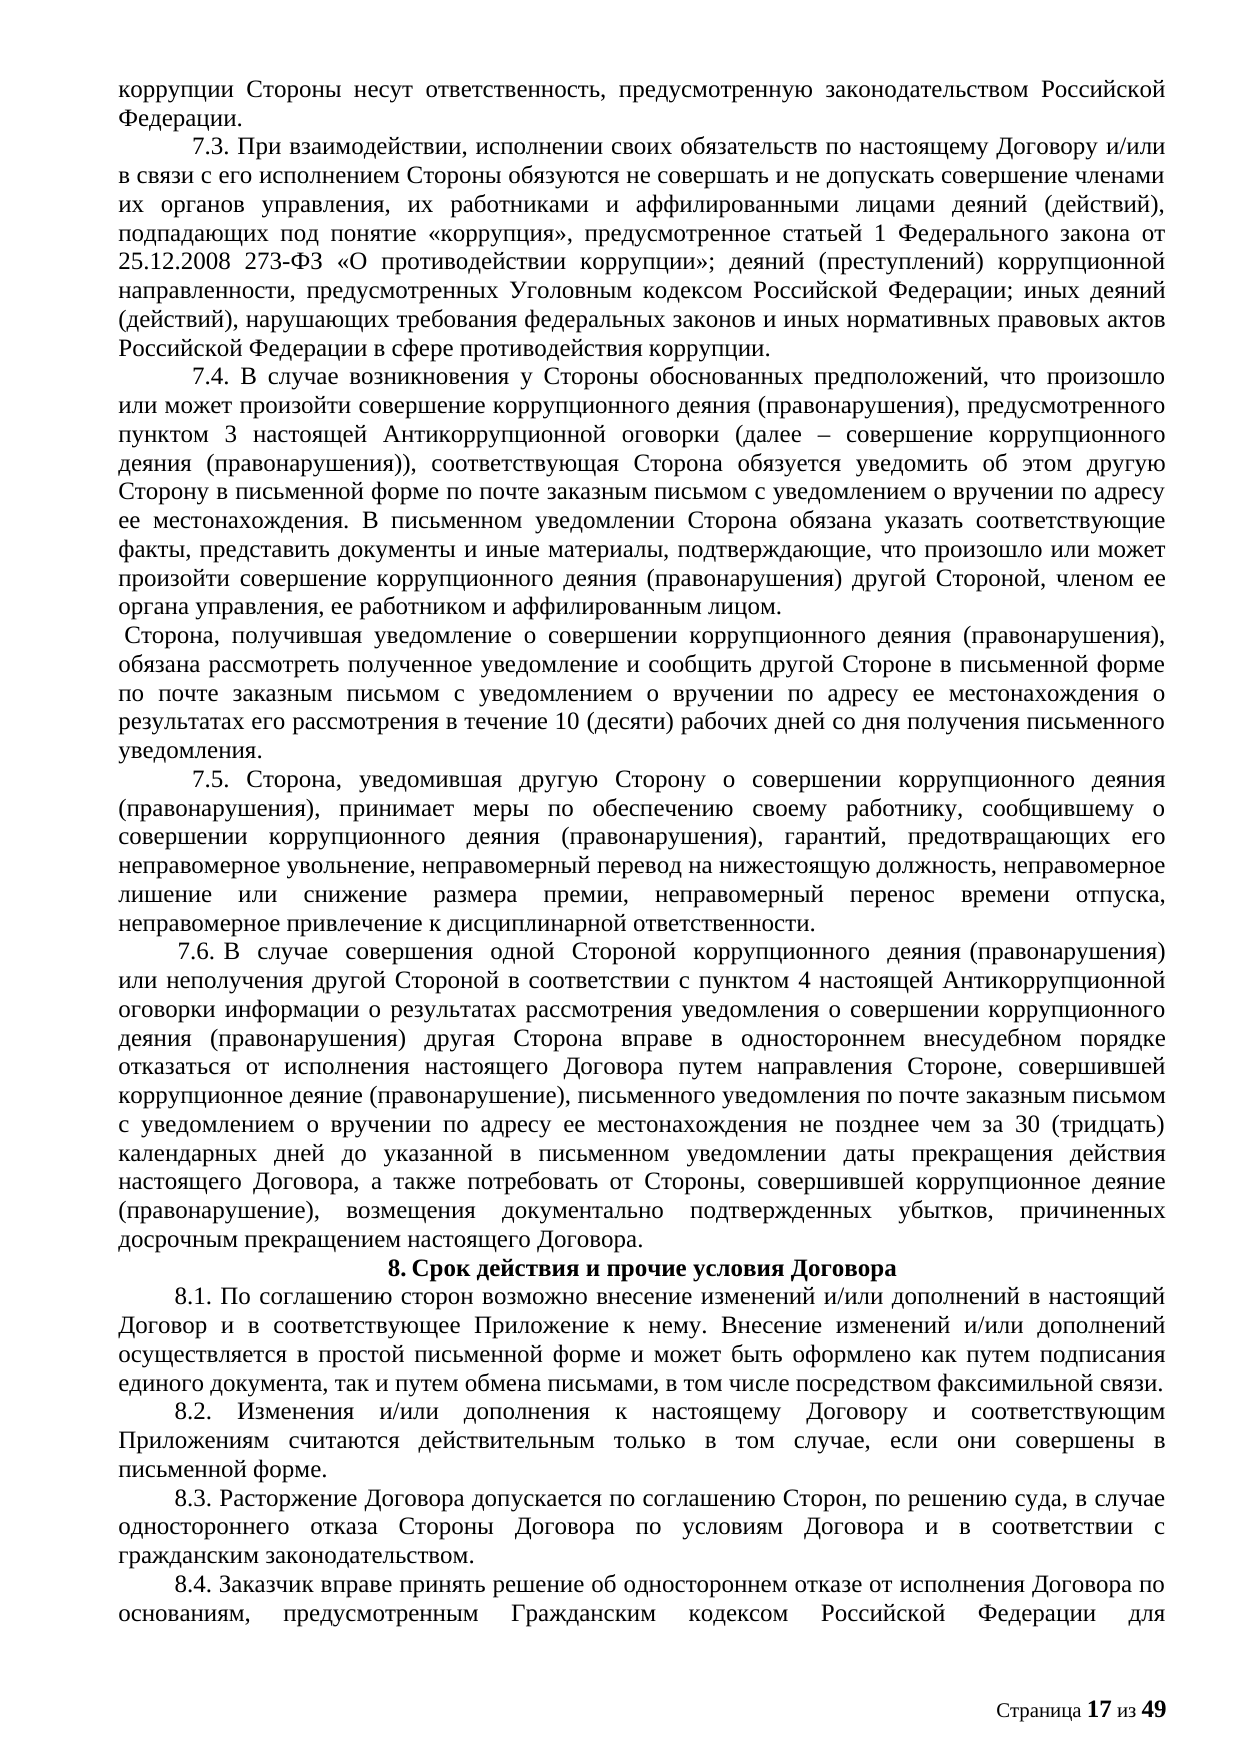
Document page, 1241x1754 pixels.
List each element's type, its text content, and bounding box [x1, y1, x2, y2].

text 8.2. Изменения и/или дополнения к настоящему Договору и соответствующим Приложениям считаются действительным только в том случае, если они совершены в письменной форме. [118, 1396, 1166, 1483]
text 8.1. По соглашению сторон возможно внесение изменений и/или дополнений в настоящий Договор и в соответствующее Приложение к нему. Внесение изменений и/или дополнений осуществляется в простой письменной форме и может быть оформлено как путем подписания единого документа, так и путем обмена письмами, в том числе посредством факсимильной связи. [118, 1281, 1166, 1396]
text 7.5. Сторона, уведомившая другую Сторону о совершении коррупционного деяния (правонарушения), принимает меры по обеспечению своему работнику, сообщившему о совершении коррупционного деяния (правонарушения), гарантий, предотвращающих его неправомерное увольнение, неправомерный перевод на нижестоящую должность, неправомерное лишение или снижение размера премии, неправомерный перенос времени отпуска, неправомерное привлечение к дисциплинарной ответственности. [118, 764, 1166, 936]
list Срок действия и прочие условия Договора [118, 1253, 1166, 1281]
text 7.3. При взаимодействии, исполнении своих обязательств по настоящему Договору и/или в связи с его исполнением Стороны обязуются не совершать и не допускать совершение членами их органов управления, их работниками и аффилированными лицами деяний (действий), подпадающих под понятие «коррупция», предусмотренное статьей 1 Федерального закона от 25.12.2008 273-ФЗ «О противодействии коррупции»; деяний (преступлений) коррупционной направленности, предусмотренных Уголовным кодексом Российской Федерации; иных деяний (действий), нарушающих требования федеральных законов и иных нормативных правовых актов Российской Федерации в сфере противодействия коррупции. [118, 131, 1166, 361]
text 7.6. В случае совершения одной Стороной коррупционного деяния (правонарушения) или неполучения другой Стороной в соответствии с пунктом 4 настоящей Антикоррупционной оговорки информации о результатах рассмотрения уведомления о совершении коррупционного деяния (правонарушения) другая Сторона вправе в одностороннем внесудебном порядке отказаться от исполнения настоящего Договора путем направления Стороне, совершившей коррупционное деяние (правонарушение), письменного уведомления по почте заказным письмом с уведомлением о вручении по адресу ее местонахождения не позднее чем за 30 (тридцать) календарных дней до указанной в письменном уведомлении даты прекращения действия настоящего Договора, а также потребовать от Стороны, совершившей коррупционное деяние (правонарушение), возмещения документально подтвержденных убытков, причиненных досрочным прекращением настоящего Договора. [118, 936, 1166, 1253]
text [118, 74, 1166, 131]
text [118, 1569, 1166, 1626]
text Сторона, получившая уведомление о совершении коррупционного деяния (правонарушения), обязана рассмотреть полученное уведомление и сообщить другой Стороне в письменной форме по почте заказным письмом с уведомлением о вручении по адресу ее местонахождения о результатах его рассмотрения в течение 10 (десяти) рабочих дней со дня получения письменного уведомления. [118, 620, 1166, 764]
text 7.4. В случае возникновения у Стороны обоснованных предположений, что произошло или может произойти совершение коррупционного деяния (правонарушения), предусмотренного пунктом 3 настоящей Антикоррупционной оговорки (далее – совершение коррупционного деяния (правонарушения)), соответствующая Сторона обязуется уведомить об этом другую Сторону в письменной форме по почте заказным письмом с уведомлением о вручении по адресу ее местонахождения. В письменном уведомлении Сторона обязана указать соответствующие факты, представить документы и иные материалы, подтверждающие, что произошло или может произойти совершение коррупционного деяния (правонарушения) другой Стороной, членом ее органа управления, ее работником и аффилированным лицом. [118, 361, 1166, 620]
text 8.3. Расторжение Договора допускается по соглашению Сторон, по решению суда, в случае одностороннего отказа Стороны Договора по условиям Договора и в соответствии с гражданским законодательством. [118, 1483, 1166, 1569]
